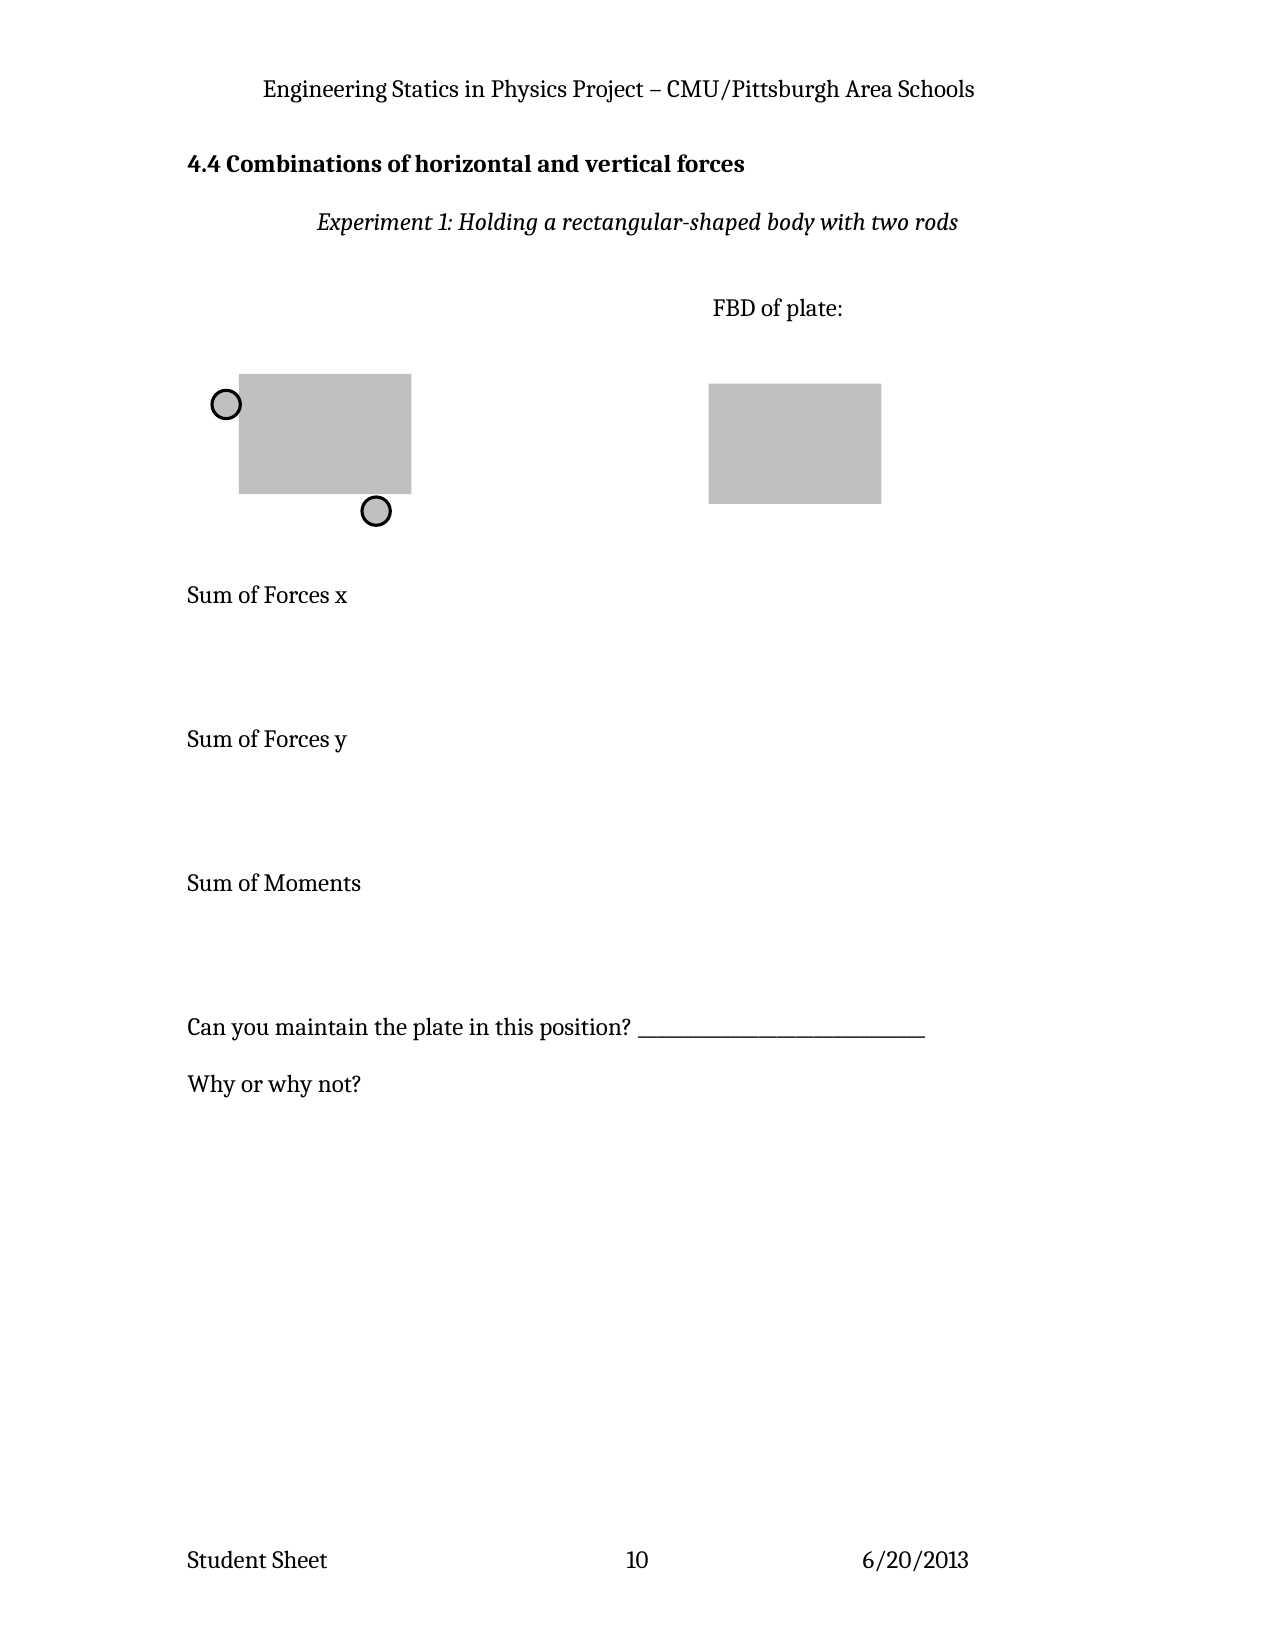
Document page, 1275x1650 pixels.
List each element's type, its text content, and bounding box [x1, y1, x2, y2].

text Sum of Moments [187, 869, 1087, 897]
text Why or why not? [187, 1070, 1087, 1099]
text Sum of Forces y [187, 725, 1087, 754]
text FBD of plate: [187, 294, 1087, 322]
text 4.4 Combinations of horizontal and vertical forces [187, 150, 1087, 179]
text Can you maintain the plate in this position? _______________________________ [187, 1012, 1087, 1041]
text Sum of Forces x [187, 581, 1087, 610]
text Experiment 1: Holding a rectangular-shaped body with two rods [187, 207, 1087, 236]
